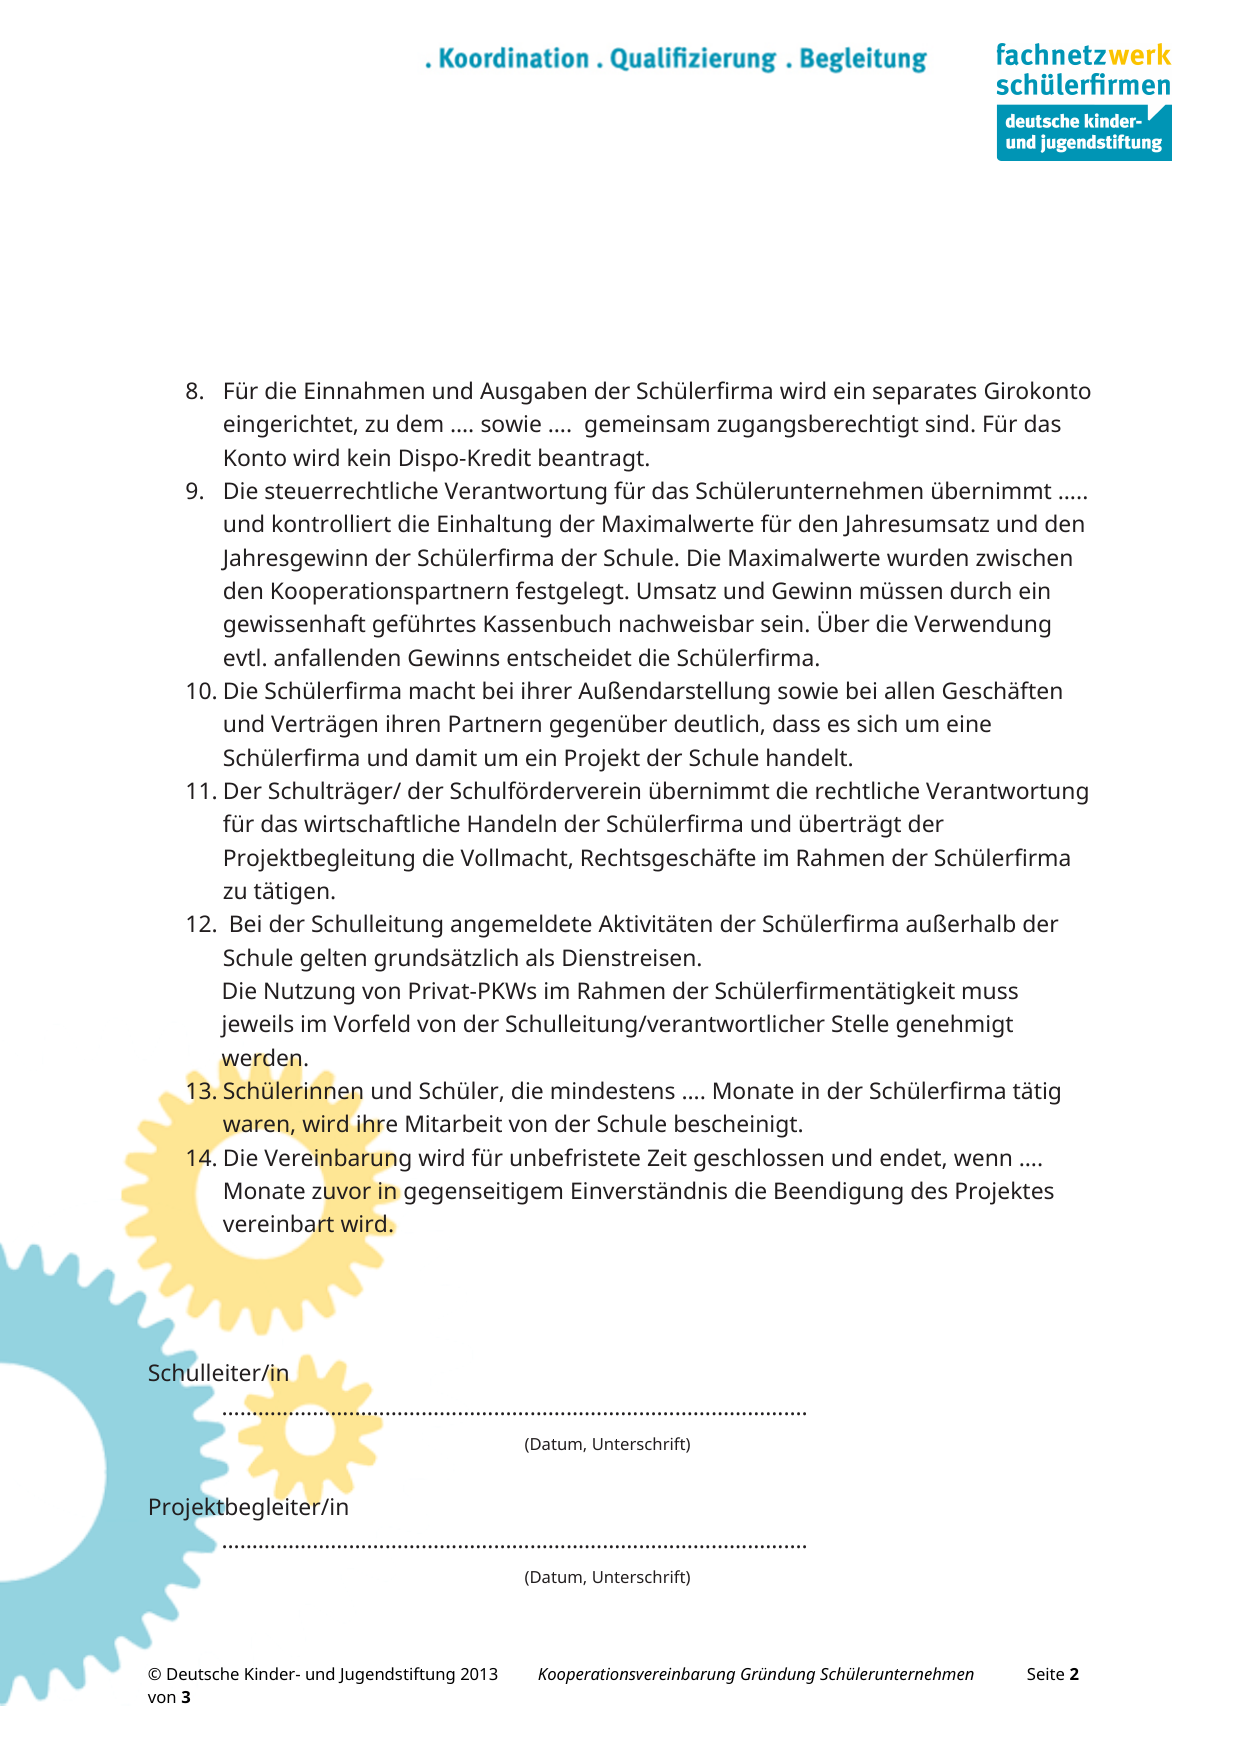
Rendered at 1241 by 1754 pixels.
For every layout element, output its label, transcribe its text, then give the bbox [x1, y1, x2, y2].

picture [0, 1005, 493, 1706]
list Die Schülerfirma macht bei ihrer Außendarstellung sowie bei allen Geschäften und Verträgen ihren Partnern gegenüber deutlich, dass es sich um eine Schülerfirma und damit um ein Projekt der Schule handelt. [185, 673, 1092, 773]
list Schülerinnen und Schüler, die mindestens …. Monate in der Schülerfirma tätig waren, wird ihre Mitarbeit von der Schule bescheinigt. [185, 1073, 1092, 1140]
list Die Vereinbarung wird für unbefristete Zeit geschlossen und endet, wenn …. Monate zuvor in gegenseitigem Einverständnis die Beendigung des Projektes vereinbart wird. [185, 1140, 1092, 1240]
text (Datum, Unterschrift) [148, 1422, 1092, 1455]
list Die steuerrechtliche Verantwortung für das Schülerunternehmen übernimmt ….. und kontrolliert die Einhaltung der Maximalwerte für den Jahresumsatz und den Jahresgewinn der Schülerfirma der Schule. Die Maximalwerte wurden zwischen den Kooperationspartnern festgelegt. Umsatz und Gewinn müssen durch ein gewissenhaft geführtes Kassenbuch nachweisbar sein. Über die Verwendung evtl. anfallenden Gewinns entscheidet die Schülerfirma. [185, 473, 1092, 673]
text (Datum, Unterschrift) [148, 1555, 1092, 1588]
text Projektbegleiter/in ……………………………………………………………………………………. [148, 1488, 1092, 1555]
picture [996, 43, 1172, 161]
list Für die Einnahmen und Ausgaben der Schülerfirma wird ein separates Girokonto eingerichtet, zu dem …. sowie …. gemeinsam zugangsberechtigt sind. Für das Konto wird kein Dispo-Kredit beantragt. [185, 373, 1092, 473]
list Bei der Schulleitung angemeldete Aktivitäten der Schülerfirma außerhalb der Schule gelten grundsätzlich als Dienstreisen. [185, 906, 1092, 973]
text Die Nutzung von Privat-PKWs im Rahmen der Schülerfirmentätigkeit muss jeweils im Vorfeld von der Schulleitung/verantwortlicher Stelle genehmigt werden. [221, 973, 1092, 1073]
picture [417, 42, 940, 80]
list Der Schulträger/ der Schulförderverein übernimmt die rechtliche Verantwortung für das wirtschaftliche Handeln der Schülerfirma und überträgt der Projektbegleitung die Vollmacht, Rechtsgeschäfte im Rahmen der Schülerfirma zu tätigen. [185, 773, 1092, 906]
text Schulleiter/in ……………………………………………………………………………………. [148, 1355, 1092, 1422]
